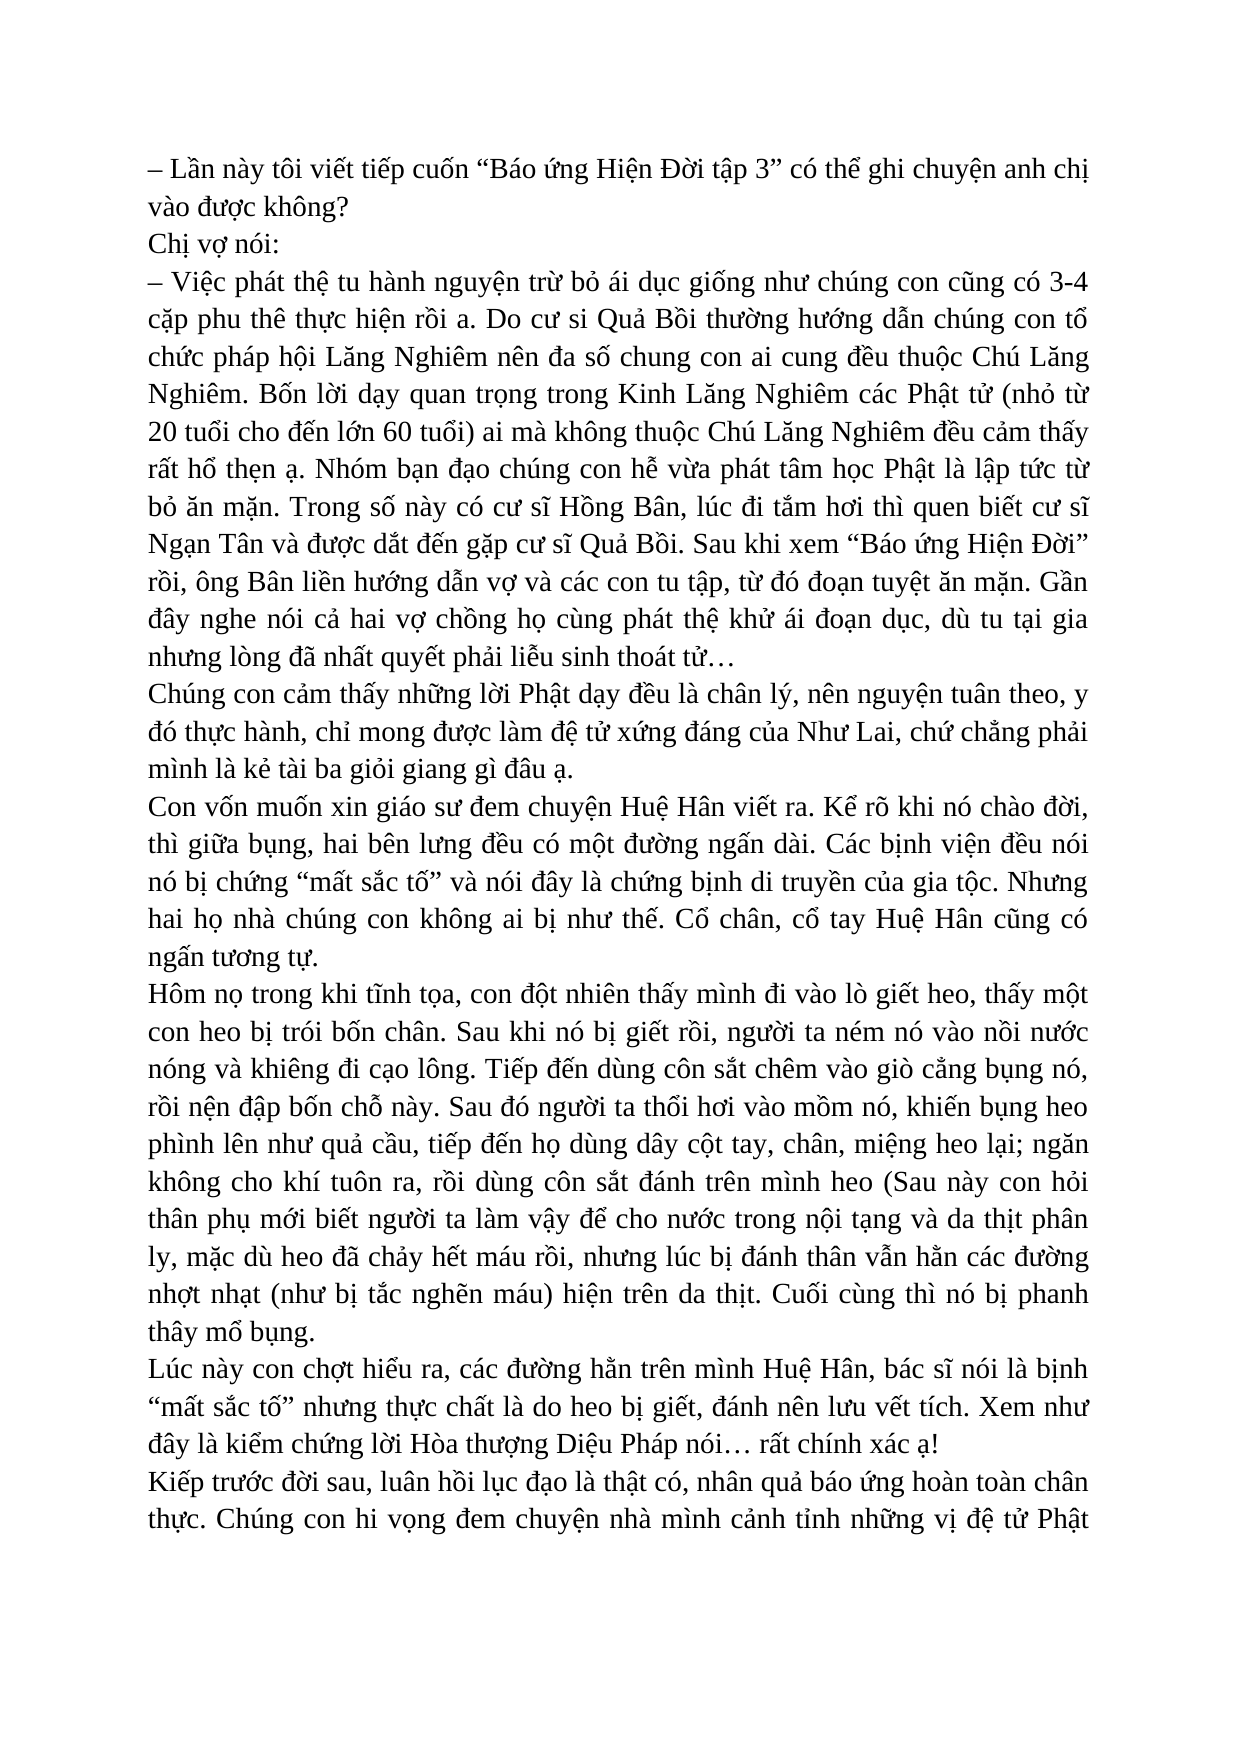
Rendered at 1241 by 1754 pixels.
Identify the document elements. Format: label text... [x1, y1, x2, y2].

text – Việc phát thệ tu hành nguyện trừ bỏ ái dục giống như chúng con cũng có 3-4 cặp phu thê thực hiện rồi a. Do cư si Quả Bồi thường hướng dẫn chúng con tổ chức pháp hội Lăng Nghiêm nên đa số chung con ai cung đều thuộc Chú Lăng Nghiêm. Bốn lời dạy quan trọng trong Kinh Lăng Nghiêm các Phật tử (nhỏ từ 20 tuổi cho đến lớn 60 tuổi) ai mà không thuộc Chú Lăng Nghiêm đều cảm thấy rất hổ thẹn ạ. Nhóm bạn đạo chúng con hễ vừa phát tâm học Phật là lập tức từ bỏ ăn mặn. Trong số này có cư sĩ Hồng Bân, lúc đi tắm hơi thì quen biết cư sĩ Ngạn Tân và được dắt đến gặp cư sĩ Quả Bồi. Sau khi xem “Báo ứng Hiện Đời” rồi, ông Bân liền hướng dẫn vợ và các con tu tập, từ đó đoạn tuyệt ăn mặn. Gần đây nghe nói cả hai vợ chồng họ cùng phát thệ khử ái đoạn dục, dù tu tại gia nhưng lòng đã nhất quyết phải liễu sinh thoát tử… [148, 260, 1090, 673]
text – Lần này tôi viết tiếp cuốn “Báo ứng Hiện Đời tập 3” có thể ghi chuyện anh chị vào được không? [148, 148, 1090, 223]
text Chị vợ nói: [148, 223, 1090, 260]
text Lúc này con chợt hiểu ra, các đường hằn trên mình Huệ Hân, bác sĩ nói là bịnh “mất sắc tố” nhưng thực chất là do heo bị giết, đánh nên lưu vết tích. Xem như đây là kiểm chứng lời Hòa thượng Diệu Pháp nói… rất chính xác ạ! [148, 1348, 1090, 1460]
text Hôm nọ trong khi tĩnh tọa, con đột nhiên thấy mình đi vào lò giết heo, thấy một con heo bị trói bốn chân. Sau khi nó bị giết rồi, người ta ném nó vào nồi nước nóng và khiêng đi cạo lông. Tiếp đến dùng côn sắt chêm vào giò cẳng bụng nó, rồi nện đập bốn chỗ này. Sau đó người ta thổi hơi vào mồm nó, khiến bụng heo phình lên như quả cầu, tiếp đến họ dùng dây cột tay, chân, miệng heo lại; ngăn không cho khí tuôn ra, rồi dùng côn sắt đánh trên mình heo (Sau này con hỏi thân phụ mới biết người ta làm vậy để cho nước trong nội tạng và da thịt phân ly, mặc dù heo đã chảy hết máu rồi, nhưng lúc bị đánh thân vẫn hằn các đường nhợt nhạt (như bị tắc nghẽn máu) hiện trên da thịt. Cuối cùng thì nó bị phanh thây mổ bụng. [148, 973, 1090, 1348]
text Chúng con cảm thấy những lời Phật dạy đều là chân lý, nên nguyện tuân theo, y đó thực hành, chỉ mong được làm đệ tử xứng đáng của Như Lai, chứ chẳng phải mình là kẻ tài ba giỏi giang gì đâu ạ. [148, 673, 1090, 785]
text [148, 1460, 1090, 1535]
text Con vốn muốn xin giáo sư đem chuyện Huệ Hân viết ra. Kể rõ khi nó chào đời, thì giữa bụng, hai bên lưng đều có một đường ngấn dài. Các bịnh viện đều nói nó bị chứng “mất sắc tố” và nói đây là chứng bịnh di truyền của gia tộc. Nhưng hai họ nhà chúng con không ai bị như thế. Cổ chân, cổ tay Huệ Hân cũng có ngấn tương tự. [148, 785, 1090, 973]
